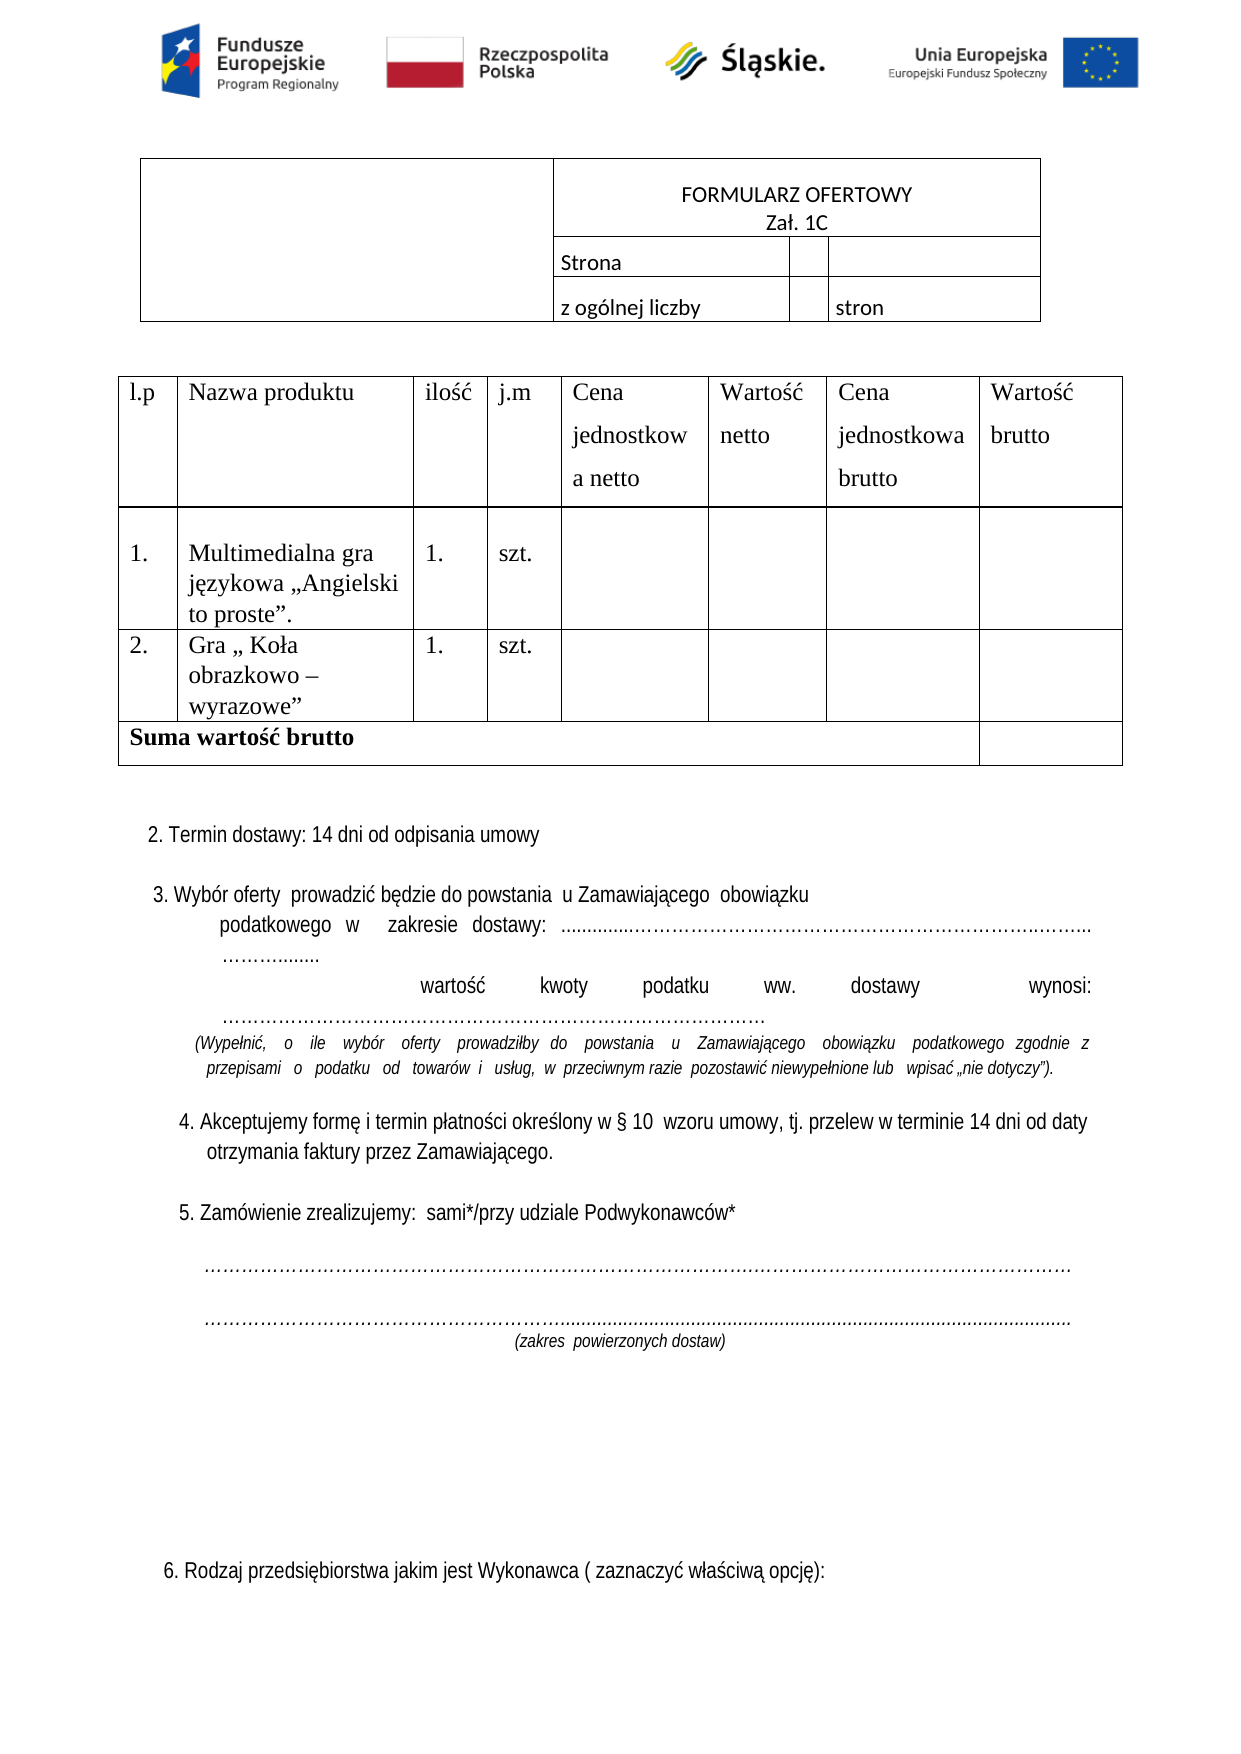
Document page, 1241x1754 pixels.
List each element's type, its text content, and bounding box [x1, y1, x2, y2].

table_cell Gra „ Koła obrazkowo – wyrazowe” [178, 630, 413, 721]
table_header j.m [488, 377, 561, 506]
table_header Cena jednostkowa brutto [827, 377, 979, 506]
text 2. Termin dostawy: 14 dni od odpisania umowy [148, 821, 1093, 847]
table_cell [709, 630, 826, 721]
text …………………………………………………………………………….…………………………………………… [204, 1251, 1093, 1278]
text (zakres powierzonych dostaw) [148, 1330, 1093, 1352]
text podatkowego w zakresie dostawy: ..............………………………………………………………..……...………........ [148, 911, 1093, 968]
table_cell [562, 508, 708, 629]
text 6. Rodzaj przedsiębiorstwa jakim jest Wykonawca ( zaznaczyć właściwą opcję): [148, 1557, 1093, 1583]
text 5. Zamówienie zrealizujemy: sami*/przy udziale Podwykonawców* [148, 1199, 1093, 1225]
table_cell 2. [119, 630, 177, 721]
table_cell Multimedialna gra językowa „Angielski to proste”. [178, 508, 413, 629]
table_cell Suma wartość brutto [119, 722, 979, 765]
text ………………………………………………….................................................................................................. [204, 1304, 1093, 1330]
text 4. Akceptujemy formę i termin płatności określony w § 10 wzoru umowy, tj. przelew w terminie 14 dni od daty otrzymania faktury przez Zamawiającego. [148, 1108, 1093, 1164]
table_cell [980, 630, 1122, 721]
table_cell [709, 508, 826, 629]
table_cell [562, 630, 708, 721]
text (Wypełnić, o ile wybór oferty prowadziłby do powstania u Zamawiającego obowiązku podatkowego zgodnie z przepisami o podatku od towarów i usług, w przeciwnym razie pozostawić niewypełnione lub wpisać „nie dotyczy”). [148, 1032, 1093, 1078]
table_header Wartość netto [709, 377, 826, 506]
text 3. Wybór oferty prowadzić będzie do powstania u Zamawiającego obowiązku [148, 881, 1093, 907]
table_cell [980, 722, 1122, 765]
table_header Wartość brutto [980, 377, 1122, 506]
text wartość kwoty podatku ww. dostawy wynosi:…………………………………………………………………………… [148, 972, 1093, 1028]
table_cell 1. [119, 508, 177, 629]
table_cell 1. [414, 508, 487, 629]
table_header l.p [119, 377, 177, 506]
table_cell [980, 508, 1122, 629]
table_cell szt. [488, 508, 561, 629]
table_cell szt. [488, 630, 561, 721]
table_header Cena jednostkowa netto [562, 377, 708, 506]
table_cell 1. [414, 630, 487, 721]
table_header Nazwa produktu [178, 377, 413, 506]
picture [132, 0, 1162, 119]
table_cell [827, 630, 979, 721]
table_cell [827, 508, 979, 629]
table_header ilość [414, 377, 487, 506]
